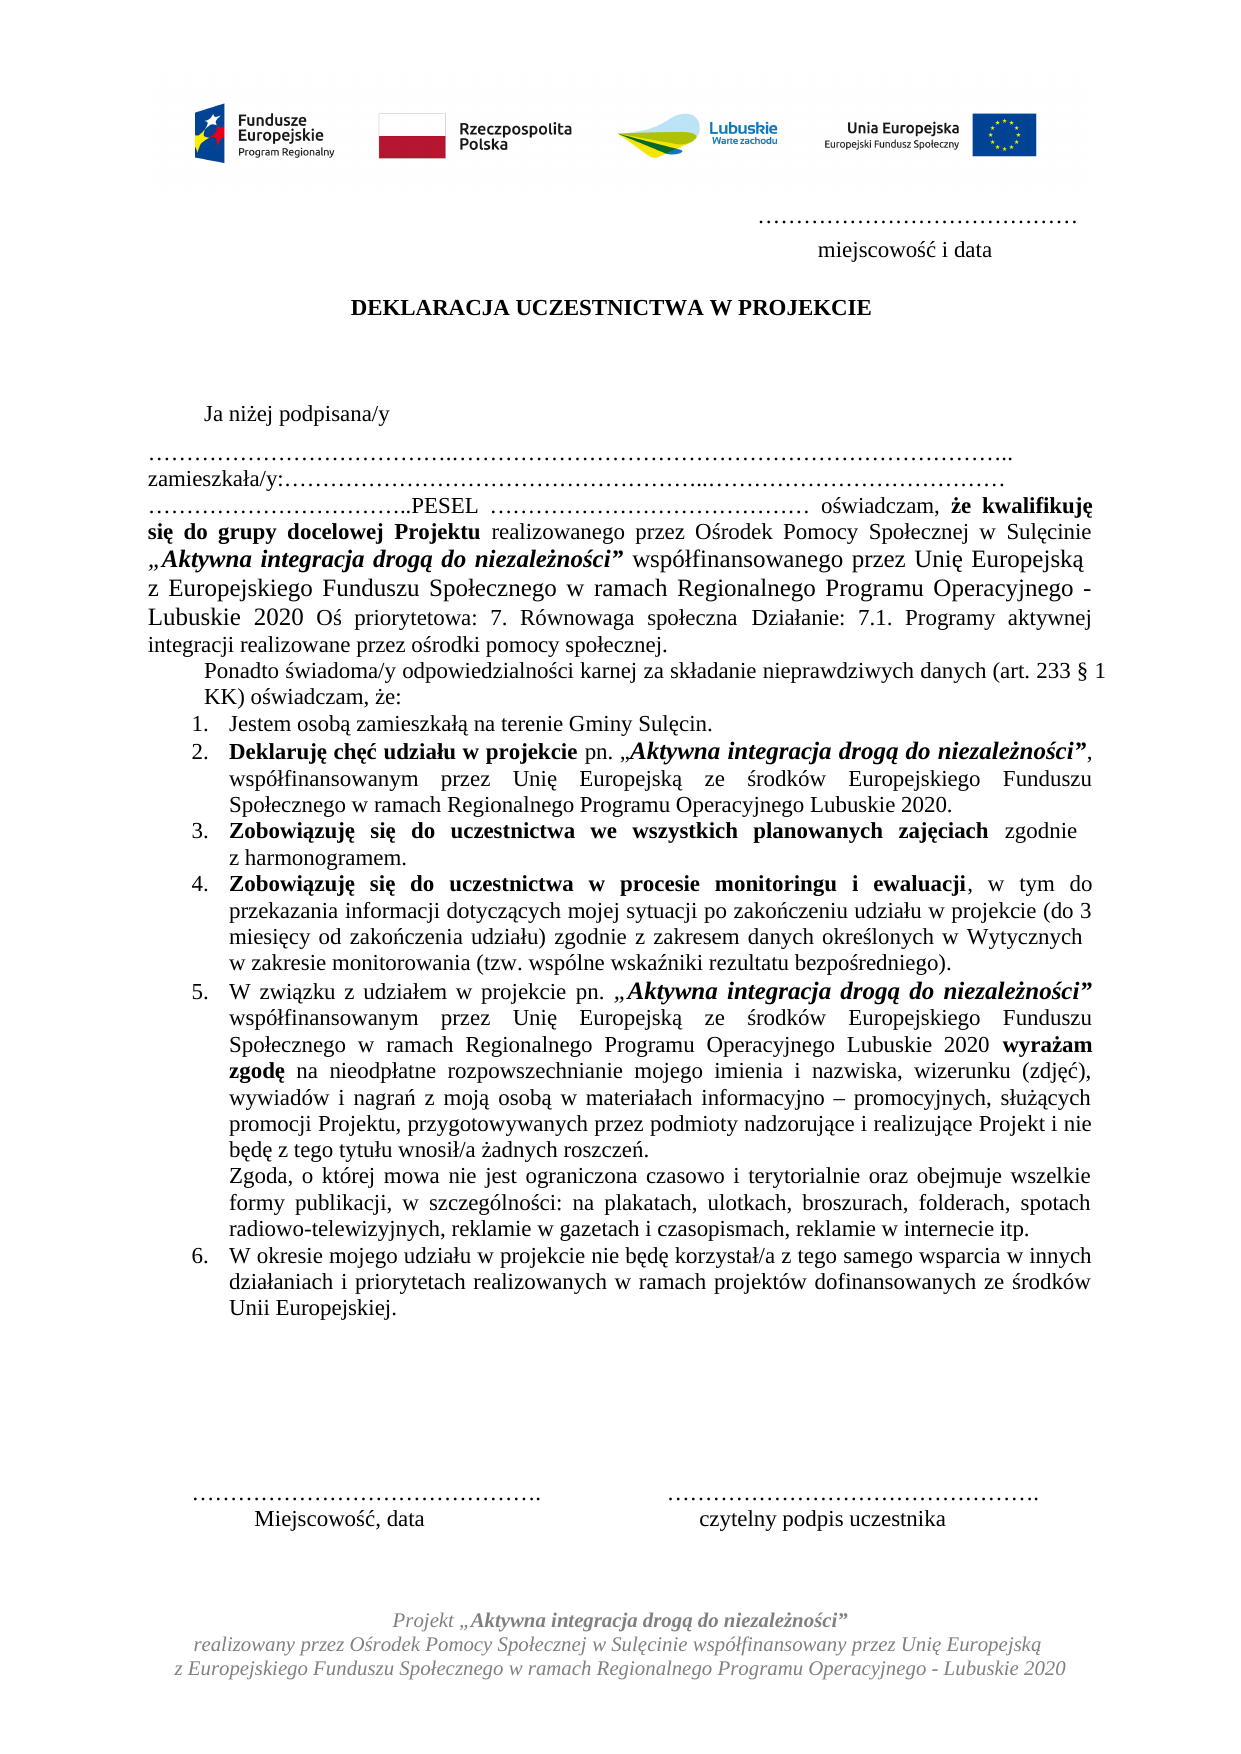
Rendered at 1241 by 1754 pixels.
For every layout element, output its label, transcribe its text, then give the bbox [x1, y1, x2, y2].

text DEKLARACJA UCZESTNICTWA W PROJEKCIE [204, 287, 1018, 320]
list Deklaruję chęć udziału w projekcie pn. „Aktywna integracja drogą do niezależności”, współfinansowanym przez Unię Europejską ze środków Europejskiego Funduszu Społecznego w ramach Regionalnego Programu Operacyjnego Lubuskie 2020. [191, 736, 1093, 818]
text Ja niżej podpisana/y [204, 399, 1018, 426]
text Zgoda, o której mowa nie jest ograniczona czasowo i terytorialnie oraz obejmuje wszelkie formy publikacji, w szczególności: na plakatach, ulotkach, broszurach, folderach, spotach radiowo-telewizyjnych, reklamie w gazetach i czasopismach, reklamie w internecie itp. [229, 1163, 1093, 1242]
list Zobowiązuję się do uczestnictwa w procesie monitoringu i ewaluacji, w tym do przekazania informacji dotyczących mojej sytuacji po zakończeniu udziału w projekcie (do 3 miesięcy od zakończenia udziału) zgodnie z zakresem danych określonych w Wytycznych w zakresie monitorowania (tzw. wspólne wskaźniki rezultatu bezpośredniego). [191, 870, 1093, 976]
text Ponadto świadoma/y odpowiedzialności karnej za składanie nieprawdziwych danych (art. 233 § 1 KK) oświadczam, że: [204, 657, 1107, 710]
text miejscowość i data [204, 229, 1018, 262]
list Zobowiązuję się do uczestnictwa we wszystkich planowanych zajęciach zgodnie z harmonogramem. [191, 818, 1093, 870]
picture [147, 73, 1093, 196]
list W związku z udziałem w projekcie pn. „Aktywna integracja drogą do niezależności” współfinansowanym przez Unię Europejską ze środków Europejskiego Funduszu Społecznego w ramach Regionalnego Programu Operacyjnego Lubuskie 2020 wyrażam zgodę na nieodpłatne rozpowszechnianie mojego imienia i nazwiska, wizerunku (zdjęć), wywiadów i nagrań z moją osobą w materiałach informacyjno – promocyjnych, służących promocji Projektu, przygotowywanych przez podmioty nadzorujące i realizujące Projekt i nie będę z tego tytułu wnosił/a żadnych roszczeń. [191, 976, 1093, 1163]
text …………………………………… [204, 196, 1078, 229]
text Miejscowość, data czytelny podpis uczestnika [191, 1505, 1093, 1532]
list Jestem osobą zamieszkałą na terenie Gminy Sulęcin. [191, 710, 1093, 736]
text ………………………………………. …………………………………………. [191, 1479, 1093, 1505]
list W okresie mojego udziału w projekcie nie będę korzystał/a z tego samego wsparcia w innych działaniach i priorytetach realizowanych w ramach projektów dofinansowanych ze środków Unii Europejskiej. [191, 1242, 1093, 1321]
text ………………………………….……………………………………………………………….. zamieszkała/y:………………………………………………..………………………………… ……………………………..PESEL …………………………………… oświadczam, że kwalifikuję się do grupy docelowej Projektu realizowanego przez Ośrodek Pomocy Społecznej w Sulęcinie „Aktywna integracja drogą do niezależności” współfinansowanego przez Unię Europejską z Europejskiego Funduszu Społecznego w ramach Regionalnego Programu Operacyjnego - Lubuskie 2020 Oś priorytetowa: 7. Równowaga społeczna Działanie: 7.1. Programy aktywnej integracji realizowane przez ośrodki pomocy społecznej. [148, 439, 1093, 657]
